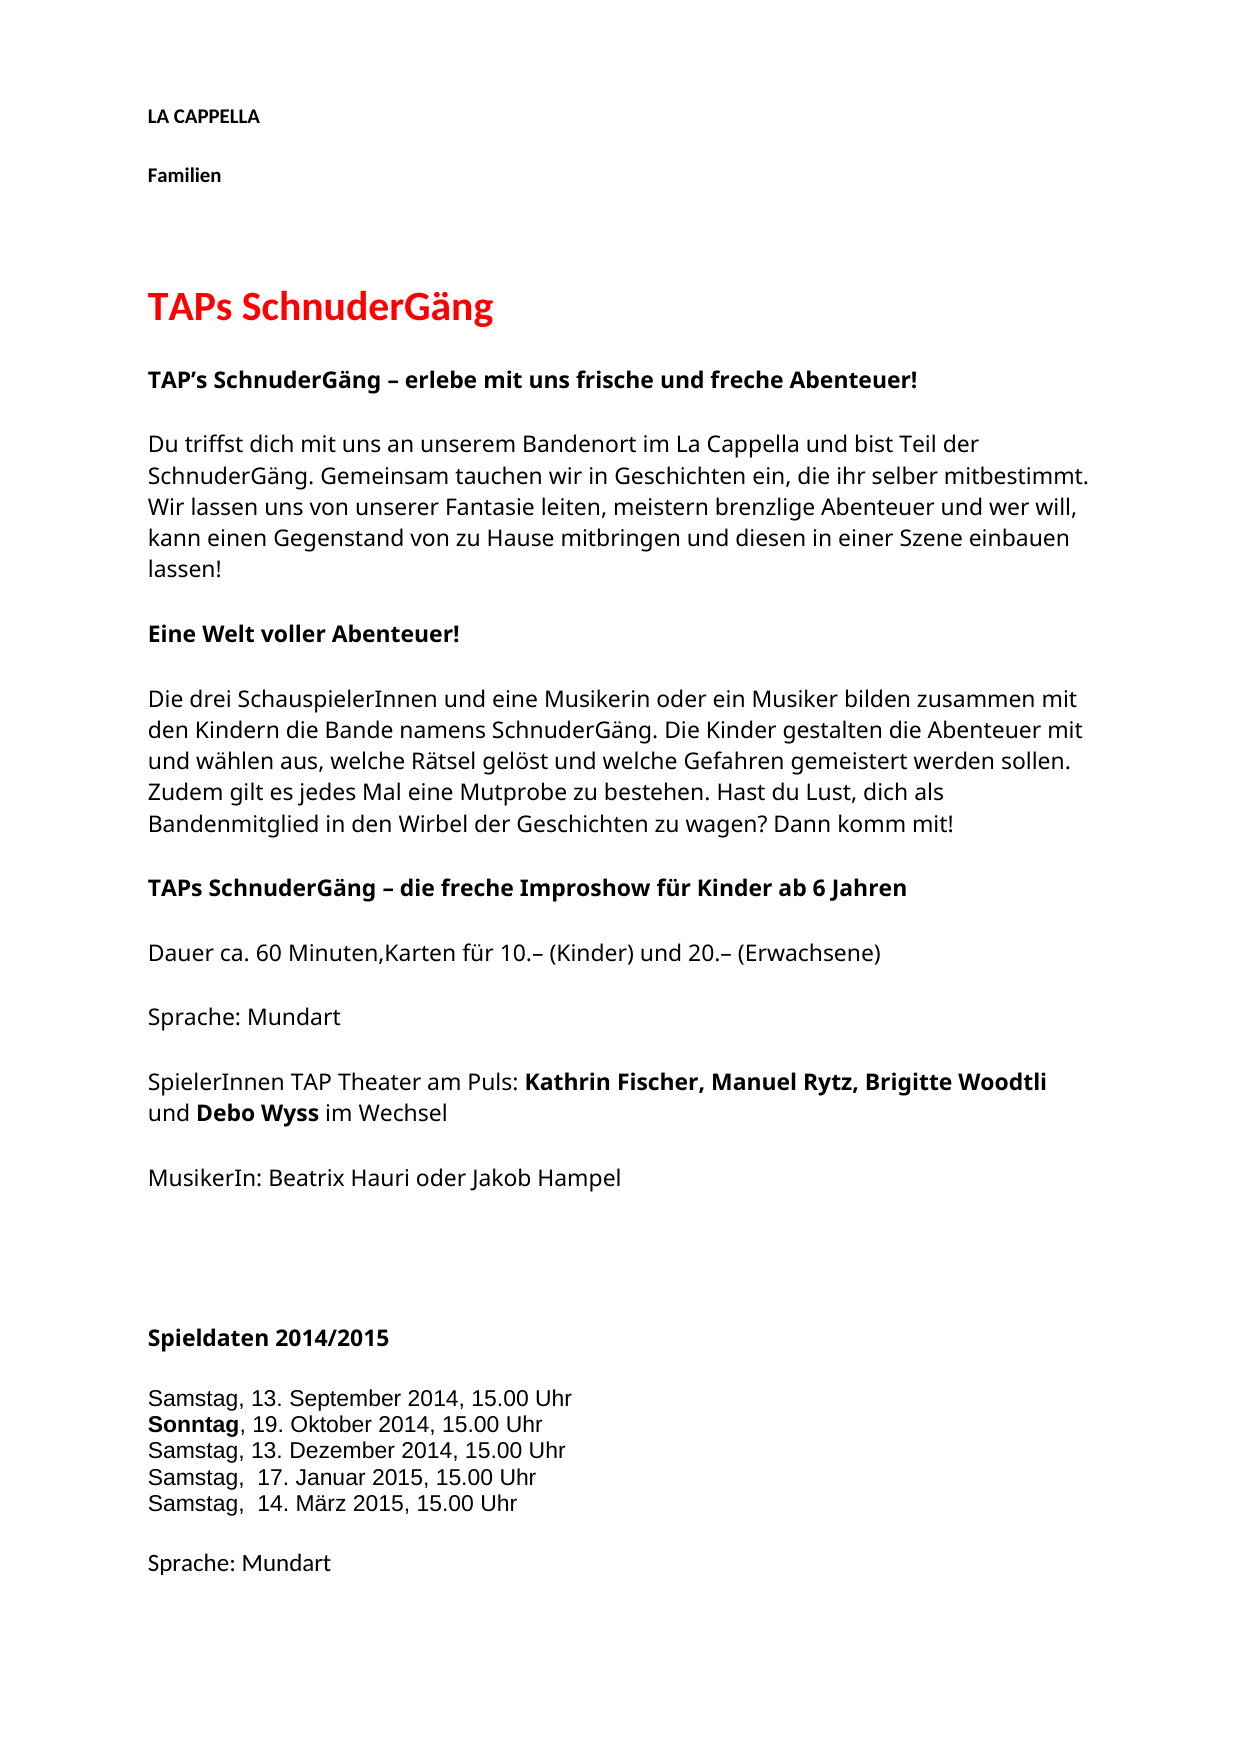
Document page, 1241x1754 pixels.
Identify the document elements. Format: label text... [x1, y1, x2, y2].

text SpielerInnen TAP Theater am Puls: Kathrin Fischer, Manuel Rytz, Brigitte Woodtli und Debo Wyss im Wechsel [148, 1066, 1093, 1128]
text Sonntag, 19. Oktober 2014, 15.00 Uhr [148, 1411, 1093, 1437]
table_header Spieldaten 2014/2015 [136, 1291, 1011, 1353]
text Sprache: Mundart [148, 1001, 1093, 1033]
text Familien [148, 162, 1093, 188]
text Eine Welt voller Abenteuer! [148, 618, 1093, 649]
text LA CAPPELLA [148, 103, 1093, 129]
text Sprache: Mundart [148, 1547, 1093, 1577]
text Samstag, 17. Januar 2015, 15.00 Uhr [148, 1464, 1093, 1490]
text Samstag, 14. März 2015, 15.00 Uhr [148, 1490, 1093, 1516]
text Dauer ca. 60 Minuten, Karten für 10.– (Kinder) und 20.– (Erwachsene) [148, 937, 1093, 968]
text TAP’s SchnuderGäng – erlebe mit uns frische und freche Abenteuer! [148, 364, 1093, 395]
text Samstag, 13. Dezember 2014, 15.00 Uhr [148, 1437, 1093, 1464]
text MusikerIn: Beatrix Hauri oder Jakob Hampel [148, 1162, 1093, 1193]
text TAPs SchnuderGäng [148, 280, 1093, 331]
text TAPs SchnuderGäng – die freche Improshow für Kinder ab 6 Jahren [148, 872, 1093, 903]
text Samstag, 13. September 2014, 15.00 Uhr [148, 1385, 1093, 1411]
text Die drei SchauspielerInnen und eine Musikerin oder ein Musiker bilden zusammen mit den Kindern die Bande namens SchnuderGäng. Die Kinder gestalten die Abenteuer mit und wählen aus, welche Rätsel gelöst und welche Gefahren gemeistert werden sollen. Zudem gilt es jedes Mal eine Mutprobe zu bestehen. Hast du Lust, dich als Bandenmitglied in den Wirbel der Geschichten zu wagen? Dann komm mit! [148, 683, 1093, 839]
text Du triffst dich mit uns an unserem Bandenort im La Cappella und bist Teil der SchnuderGäng. Gemeinsam tauchen wir in Geschichten ein, die ihr selber mitbestimmt. Wir lassen uns von unserer Fantasie leiten, meistern brenzlige Abenteuer und wer will, kann einen Gegenstand von zu Hause mitbringen und diesen in einer Szene einbauen lassen! [148, 428, 1093, 585]
